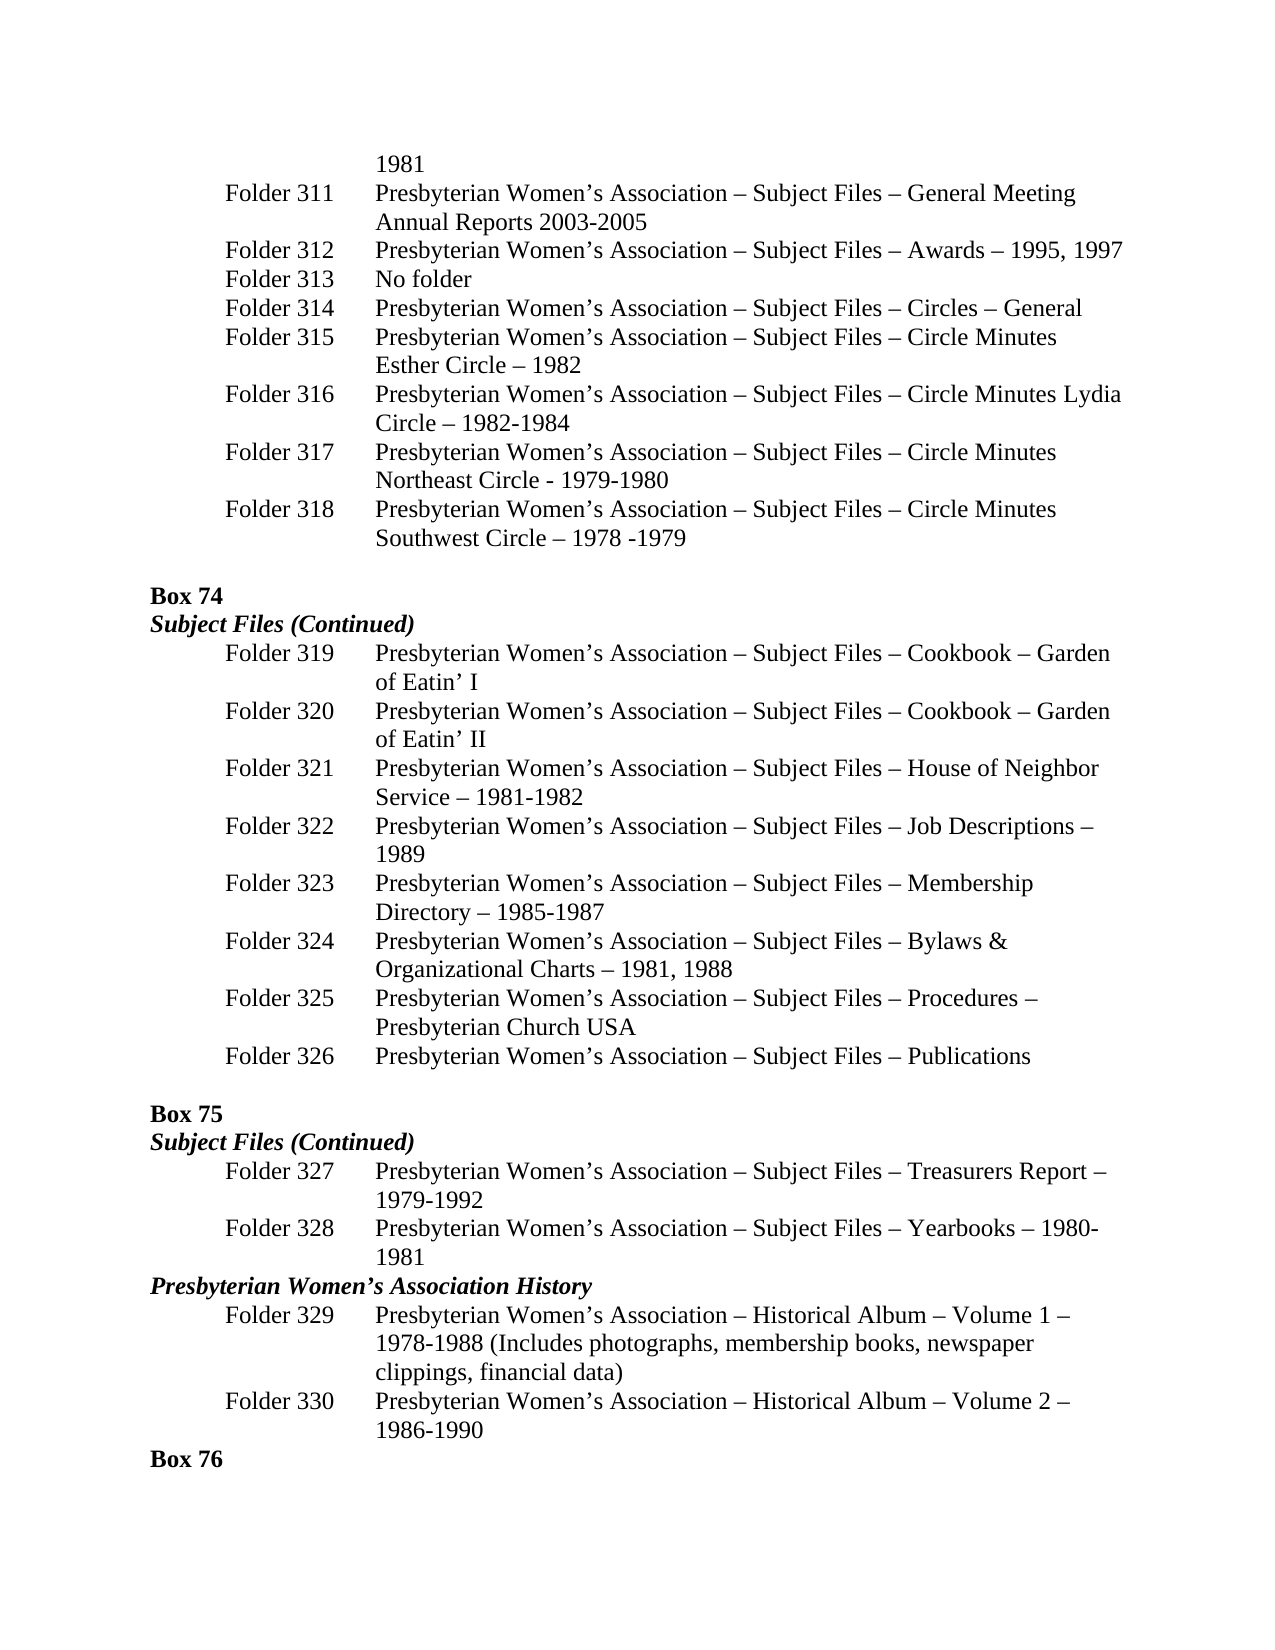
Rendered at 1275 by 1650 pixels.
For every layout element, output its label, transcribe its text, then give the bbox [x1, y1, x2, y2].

text Folder 325 Presbyterian Women’s Association – Subject Files – Procedures – Presbyterian Church USA [225, 983, 1037, 1041]
subtitle Box 76 [150, 1444, 1135, 1473]
text Folder 321 Presbyterian Women’s Association – Subject Files – House of Neighbor Service – 1981-1982 [225, 753, 1099, 811]
text Folder 319 Presbyterian Women’s Association – Subject Files – Cookbook – Garden of Eatin’ I [225, 638, 1110, 696]
text Folder 323 Presbyterian Women’s Association – Subject Files – Membership Directory – 1985-1987 [225, 868, 1034, 926]
subtitle Box 74 [150, 581, 1135, 610]
subtitle Box 75 [150, 1099, 1135, 1127]
subtitle Presbyterian Women’s Association History [150, 1271, 1135, 1300]
text Folder 330 Presbyterian Women’s Association – Historical Album – Volume 2 – 1986-1990 [225, 1386, 1070, 1443]
subtitle Subject Files (Continued) [150, 1127, 1135, 1156]
text Folder 316 Presbyterian Women’s Association – Subject Files – Circle Minutes Lydia Circle – 1982-1984 [225, 379, 1121, 437]
text Folder 329 Presbyterian Women’s Association – Historical Album – Volume 1 – 1978-1988 (Includes photographs, membership books, newspaper clippings, financial data) [225, 1300, 1070, 1386]
text Folder 318 Presbyterian Women’s Association – Subject Files – Circle Minutes Southwest Circle – 1978 -1979 [225, 494, 1057, 552]
text Folder 324 Presbyterian Women’s Association – Subject Files – Bylaws & Organizational Charts – 1981, 1988 [225, 926, 1009, 983]
text 1981 [375, 149, 1135, 178]
text Folder 314 Presbyterian Women’s Association – Subject Files – Circles – General Folder 315 Presbyterian Women’s Association – Subject Files – Circle Minutes [225, 293, 1083, 350]
text Folder 326 Presbyterian Women’s Association – Subject Files – Publications [225, 1041, 1135, 1069]
text Folder 312 Presbyterian Women’s Association – Subject Files – Awards – 1995, 1997 Folder 313 No folder [225, 235, 1123, 293]
text Folder 322 Presbyterian Women’s Association – Subject Files – Job Descriptions – 1989 [225, 811, 1094, 868]
text Folder 320 Presbyterian Women’s Association – Subject Files – Cookbook – Garden of Eatin’ II [225, 696, 1110, 753]
text Folder 311 Presbyterian Women’s Association – Subject Files – General Meeting Annual Reports 2003-2005 [225, 178, 1077, 235]
text Folder 327 Presbyterian Women’s Association – Subject Files – Treasurers Report – 1979-1992 [225, 1156, 1106, 1213]
text Esther Circle – 1982 [375, 350, 1135, 379]
subtitle Subject Files (Continued) [150, 610, 1135, 638]
text Folder 328 Presbyterian Women’s Association – Subject Files – Yearbooks – 1980- 1981 [225, 1213, 1099, 1271]
text Folder 317 Presbyterian Women’s Association – Subject Files – Circle Minutes Northeast Circle - 1979-1980 [225, 437, 1057, 494]
